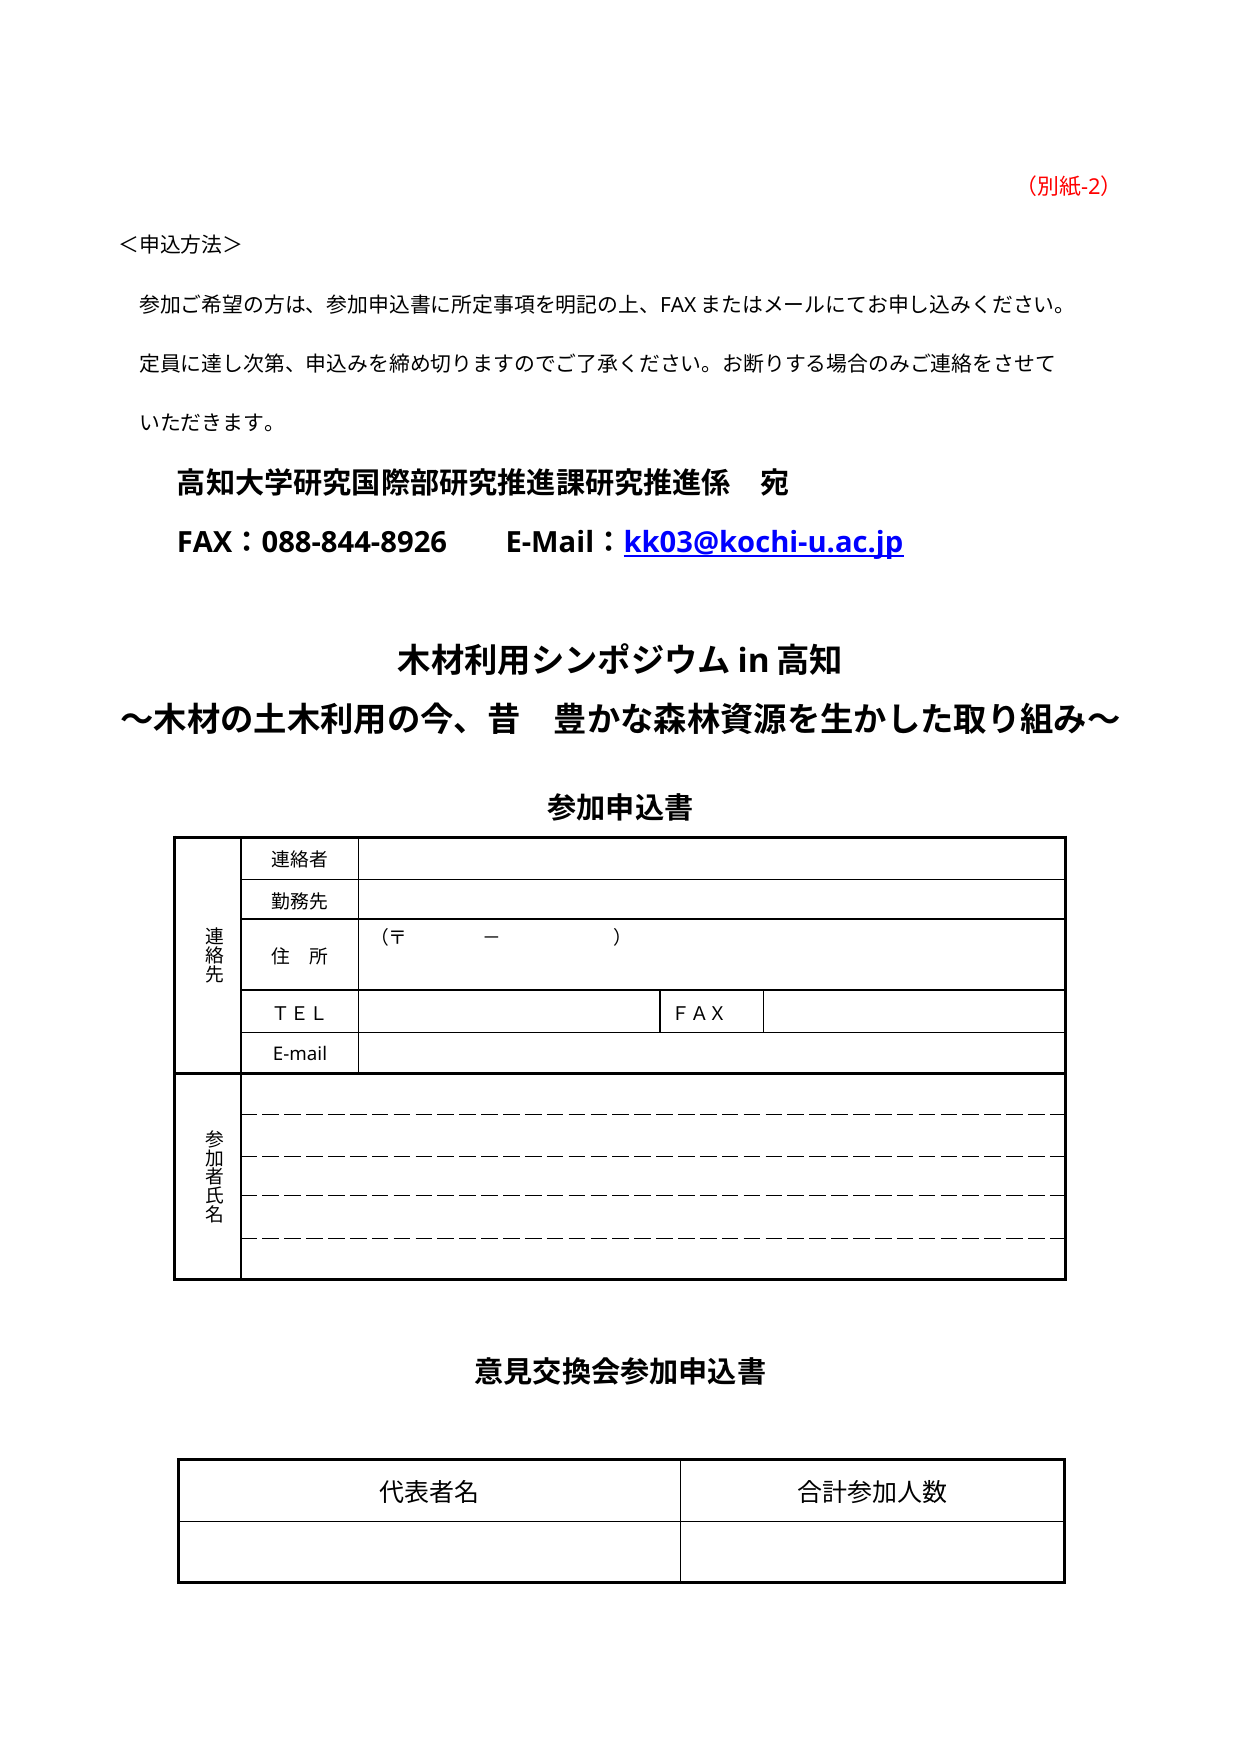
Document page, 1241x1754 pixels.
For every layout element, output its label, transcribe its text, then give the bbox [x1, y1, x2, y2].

table_header [359, 839, 1064, 879]
table_cell [764, 991, 1064, 1032]
table_cell 住 所 [242, 920, 358, 989]
text 定員に達し次第、申込みを締め切りますのでご了承ください。お断りする場合のみご連絡をさせて [118, 333, 1122, 392]
table_cell [359, 880, 1064, 918]
table_cell [359, 1033, 1064, 1072]
table_header 連絡先 [176, 839, 240, 1072]
table_cell [242, 1238, 1064, 1278]
table_cell 参加者氏名 [176, 1075, 240, 1278]
text ＜申込方法＞ [118, 214, 1122, 273]
table_cell ＦＡＸ [661, 991, 763, 1032]
table_cell [242, 1195, 1064, 1238]
table_cell [681, 1522, 1063, 1581]
table_cell E-mail [242, 1033, 358, 1072]
table_header 連絡者 [242, 839, 358, 879]
table_cell 勤務先 [242, 880, 358, 918]
table_header 代表者名 [180, 1461, 680, 1521]
table_cell [242, 1075, 1064, 1114]
table_cell [242, 1156, 1064, 1195]
table_cell [180, 1522, 680, 1581]
text 高知大学研究国際部研究推進課研究推進係 宛 [118, 451, 1122, 510]
subtitle ～木材の土木利用の今、昔 豊かな森林資源を生かした取り組み～ [118, 688, 1122, 747]
table_cell （〒 － ） [359, 920, 1064, 989]
table_cell [242, 1114, 1064, 1156]
subtitle 参加申込書 [118, 776, 1122, 836]
table_header 合計参加人数 [681, 1461, 1063, 1521]
table_cell ＴＥＬ [242, 991, 358, 1032]
text いただきます。 [118, 392, 1122, 451]
text 参加ご希望の方は、参加申込書に所定事項を明記の上、FAXまたはメールにてお申し込みください。 [118, 273, 1122, 333]
subtitle 木材利用シンポジウムin高知 [118, 628, 1122, 688]
table_cell [359, 991, 659, 1032]
text FAX：088-844-8926 E-Mail：kk03@kochi-u.ac.jp [118, 510, 1122, 569]
list 意見交換会参加申込書 [118, 1340, 1122, 1399]
text （別紙-2） [118, 155, 1122, 214]
